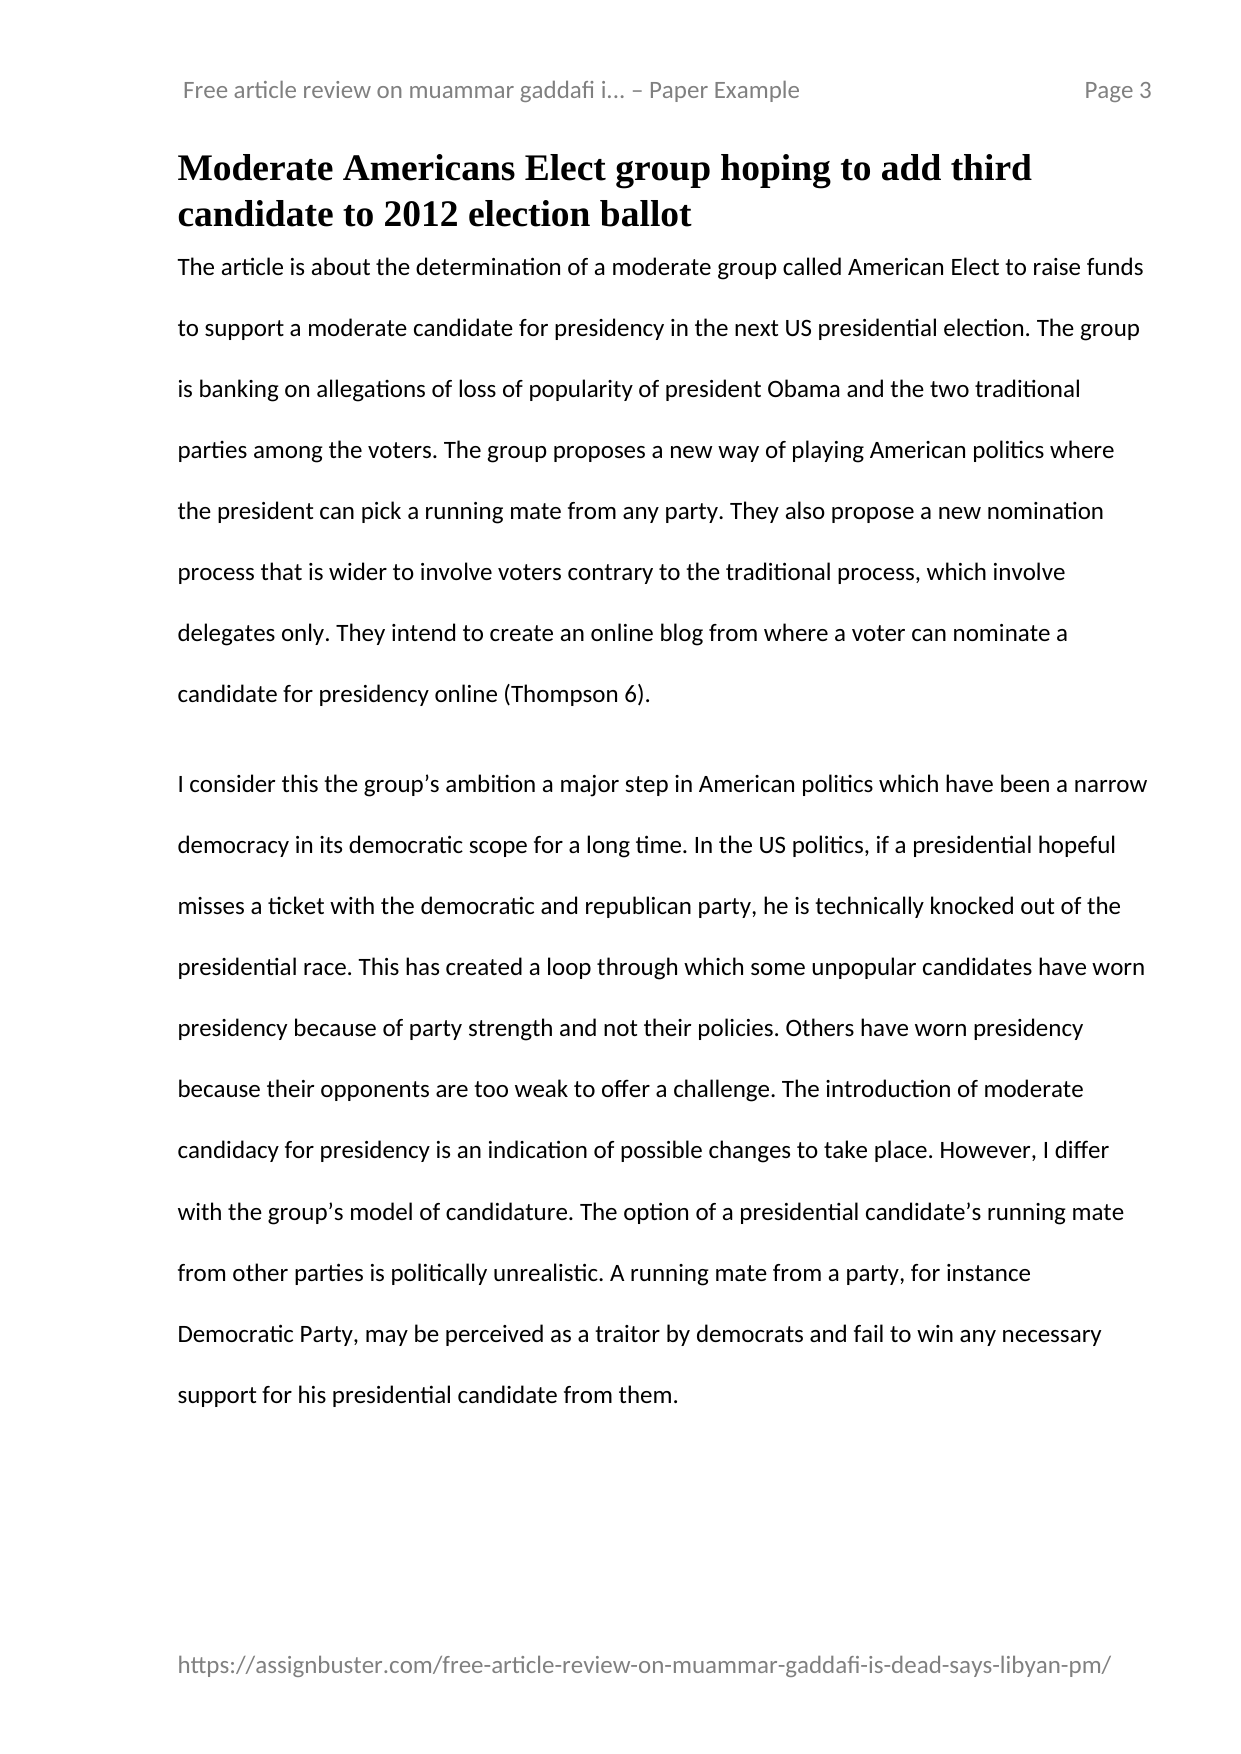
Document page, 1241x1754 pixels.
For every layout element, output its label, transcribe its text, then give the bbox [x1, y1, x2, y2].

subtitle Moderate Americans Elect group hoping to add third candidate to 2012 election ballot [177, 145, 1152, 235]
text I consider this the group’s ambition a major step in American politics which have been a narrow democracy in its democratic scope for a long time. In the US politics, if a presidential hopeful misses a ticket with the democratic and republican party, he is technically knocked out of the presidential race. This has created a loop through which some unpopular candidates have worn presidency because of party strength and not their policies. Others have worn presidency because their opponents are too weak to offer a challenge. The introduction of moderate candidacy for presidency is an indication of possible changes to take place. However, I differ with the group’s model of candidature. The option of a presidential candidate’s running mate from other parties is politically unrealistic. A running mate from a party, for instance Democratic Party, may be perceived as a traitor by democrats and fail to win any necessary support for his presidential candidate from them. [177, 768, 1152, 1409]
text The article is about the determination of a moderate group called American Elect to raise funds to support a moderate candidate for presidency in the next US presidential election. The group is banking on allegations of loss of popularity of president Obama and the two traditional parties among the voters. The group proposes a new way of playing American politics where the president can pick a running mate from any party. They also propose a new nomination process that is wider to involve voters contrary to the traditional process, which involve delegates only. They intend to create an online blog from where a voter can nominate a candidate for presidency online (Thompson 6). [177, 251, 1152, 708]
